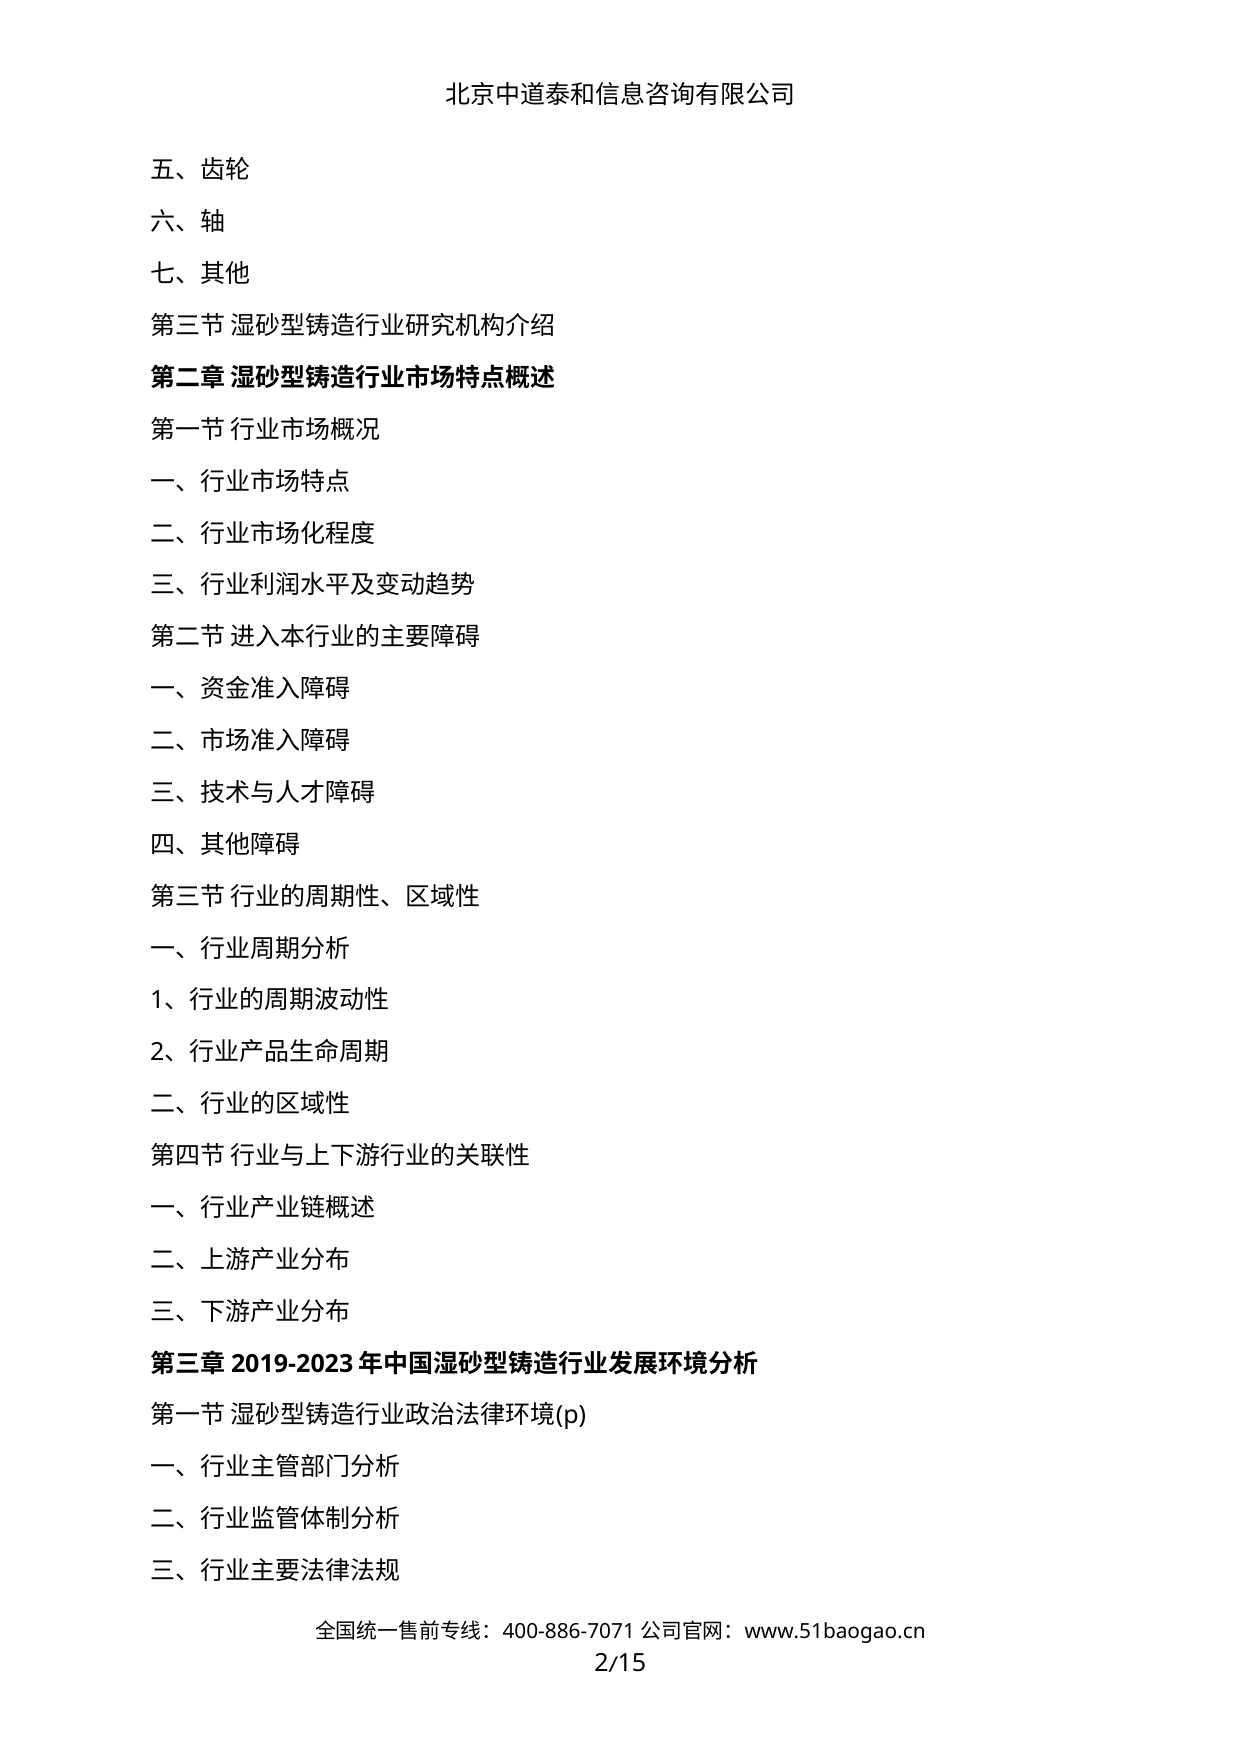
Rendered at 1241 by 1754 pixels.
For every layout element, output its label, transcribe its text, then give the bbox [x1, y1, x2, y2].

text 一、行业主管部门分析 [150, 1447, 1090, 1483]
text 五、齿轮 [150, 150, 1090, 186]
text 四、其他障碍 [150, 824, 1090, 861]
text 第一节 湿砂型铸造行业政治法律环境(p) [150, 1395, 1090, 1431]
text 第三节 行业的周期性、区域性 [150, 876, 1090, 912]
text 一、行业市场特点 [150, 461, 1090, 497]
text 第四节 行业与上下游行业的关联性 [150, 1136, 1090, 1172]
text 2、行业产品生命周期 [150, 1032, 1090, 1068]
text 一、行业周期分析 [150, 928, 1090, 964]
text 一、资金准入障碍 [150, 669, 1090, 705]
text 第二节 进入本行业的主要障碍 [150, 617, 1090, 653]
text 三、行业利润水平及变动趋势 [150, 565, 1090, 601]
text 二、行业的区域性 [150, 1084, 1090, 1120]
text 二、行业监管体制分析 [150, 1499, 1090, 1535]
text 1、行业的周期波动性 [150, 980, 1090, 1016]
text 六、轴 [150, 202, 1090, 238]
text 第三章 2019-2023年中国湿砂型铸造行业发展环境分析 [150, 1343, 1090, 1379]
text 七、其他 [150, 254, 1090, 290]
text 二、行业市场化程度 [150, 513, 1090, 549]
text 二、市场准入障碍 [150, 721, 1090, 757]
text 三、技术与人才障碍 [150, 772, 1090, 809]
text 第三节 湿砂型铸造行业研究机构介绍 [150, 306, 1090, 342]
text 一、行业产业链概述 [150, 1187, 1090, 1224]
text 第一节 行业市场概况 [150, 409, 1090, 446]
text 二、上游产业分布 [150, 1239, 1090, 1276]
text 三、下游产业分布 [150, 1291, 1090, 1327]
text 第二章 湿砂型铸造行业市场特点概述 [150, 357, 1090, 394]
text 三、行业主要法律法规 [150, 1551, 1090, 1587]
